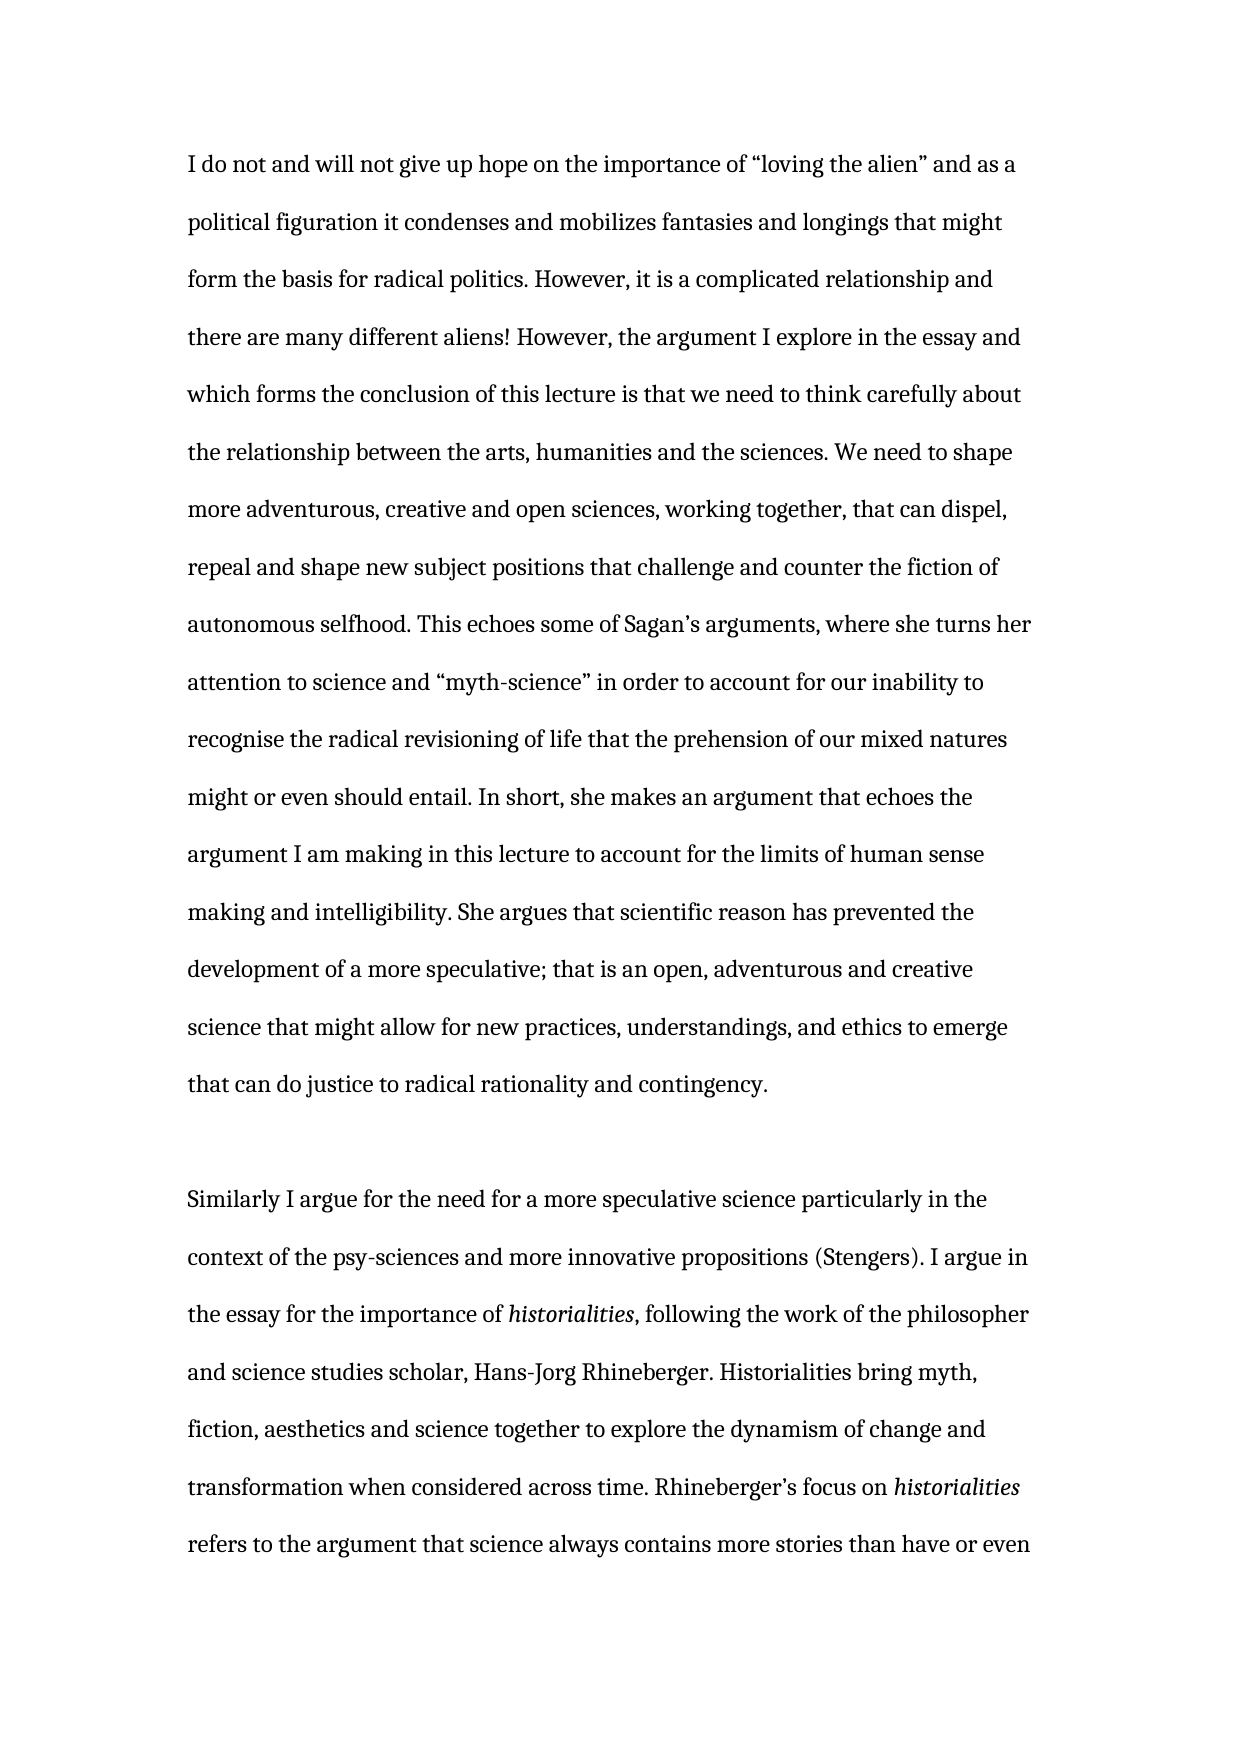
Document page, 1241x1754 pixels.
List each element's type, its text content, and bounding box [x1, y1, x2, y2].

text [187, 1185, 1053, 1559]
text I do not and will not give up hope on the importance of “loving the alien” and as a political figuration it condenses and mobilizes fantasies and longings that might form the basis for radical politics. However, it is a complicated relationship and there are many different aliens! However, the argument I explore in the essay and which forms the conclusion of this lecture is that we need to think carefully about the relationship between the arts, humanities and the sciences. We need to shape more adventurous, creative and open sciences, working together, that can dispel, repeal and shape new subject positions that challenge and counter the fiction of autonomous selfhood. This echoes some of Sagan’s arguments, where she turns her attention to science and “myth-science” in order to account for our inability to recognise the radical revisioning of life that the prehension of our mixed natures might or even should entail. In short, she makes an argument that echoes the argument I am making in this lecture to account for the limits of human sense making and intelligibility. She argues that scientific reason has prevented the development of a more speculative; that is an open, adventurous and creative science that might allow for new practices, understandings, and ethics to emerge that can do justice to radical rationality and contingency. [187, 150, 1053, 1099]
